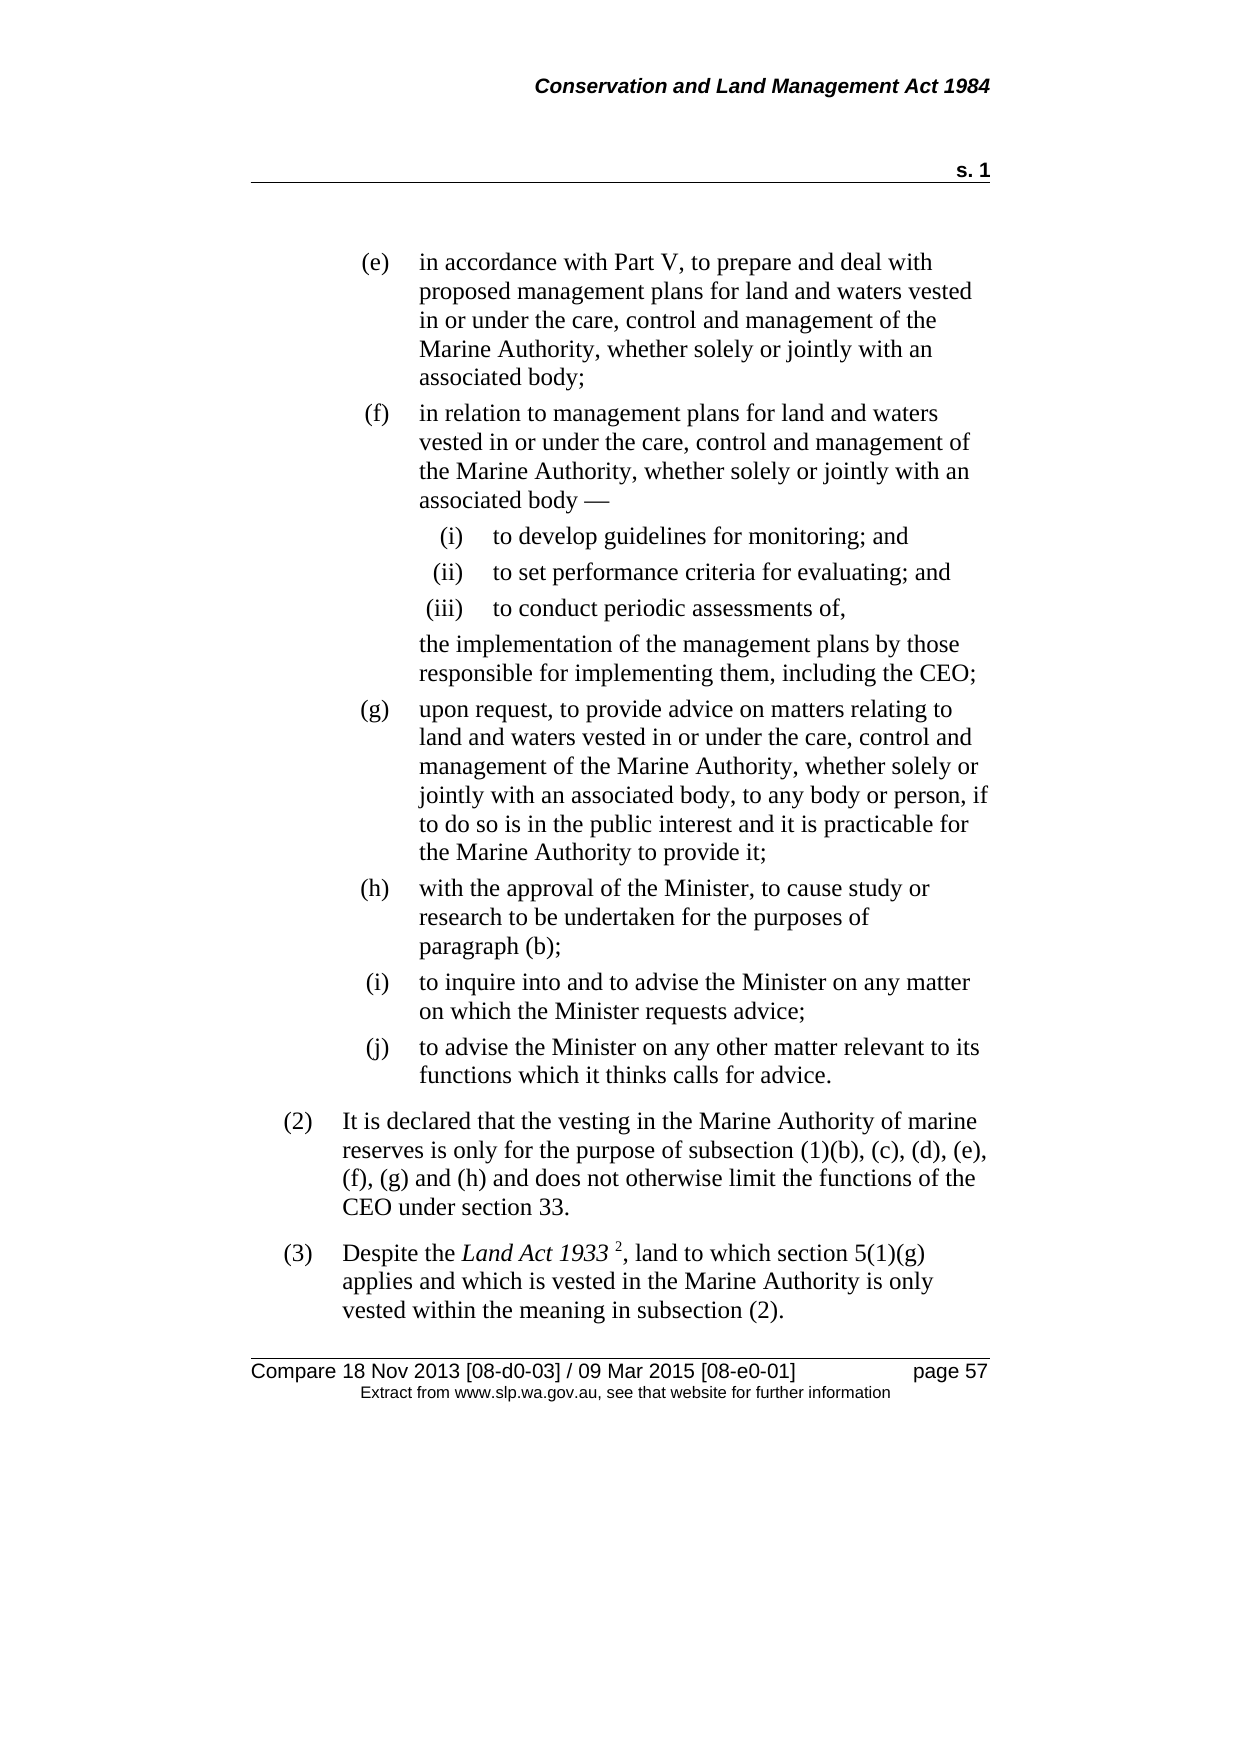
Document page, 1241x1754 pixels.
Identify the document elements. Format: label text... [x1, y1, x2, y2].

text (h) with the approval of the Minister, to cause study or research to be undertaken for the purposes of paragraph (b); [251, 873, 990, 960]
text (3) Despite the Land Act 1933 2, land to which section 5(1)(g) applies and which is vested in the Marine Authority is only vested within the meaning in subsection (2). [251, 1238, 990, 1324]
text (2) It is declared that the vesting in the Marine Authority of marine reserves is only for the purpose of subsection (1)(b), (c), (d), (e), (f), (g) and (h) and does not otherwise limit the functions of the CEO under section 33. [251, 1106, 990, 1221]
text (i) to inquire into and to advise the Minister on any matter on which the Minister requests advice; [251, 967, 990, 1024]
text (g) upon request, to provide advice on matters relating to land and waters vested in or under the care, control and management of the Marine Authority, whether solely or jointly with an associated body, to any body or person, if to do so is in the public interest and it is practicable for the Marine Authority to provide it; [251, 694, 990, 866]
text (iii) to conduct periodic assessments of, [251, 593, 990, 622]
text (i) to develop guidelines for monitoring; and [251, 521, 990, 549]
text (j) to advise the Minister on any other matter relevant to its functions which it thinks calls for advice. [251, 1032, 990, 1089]
text (ii) to set performance criteria for evaluating; and [251, 557, 990, 586]
text the implementation of the management plans by those responsible for implementing them, including the CEO; [251, 629, 990, 686]
text (e) in accordance with Part V, to prepare and deal with proposed management plans for land and waters vested in or under the care, control and management of the Marine Authority, whether solely or jointly with an associated body; [251, 247, 990, 391]
text (f) in relation to management plans for land and waters vested in or under the care, control and management of the Marine Authority, whether solely or jointly with an associated body — [251, 398, 990, 513]
